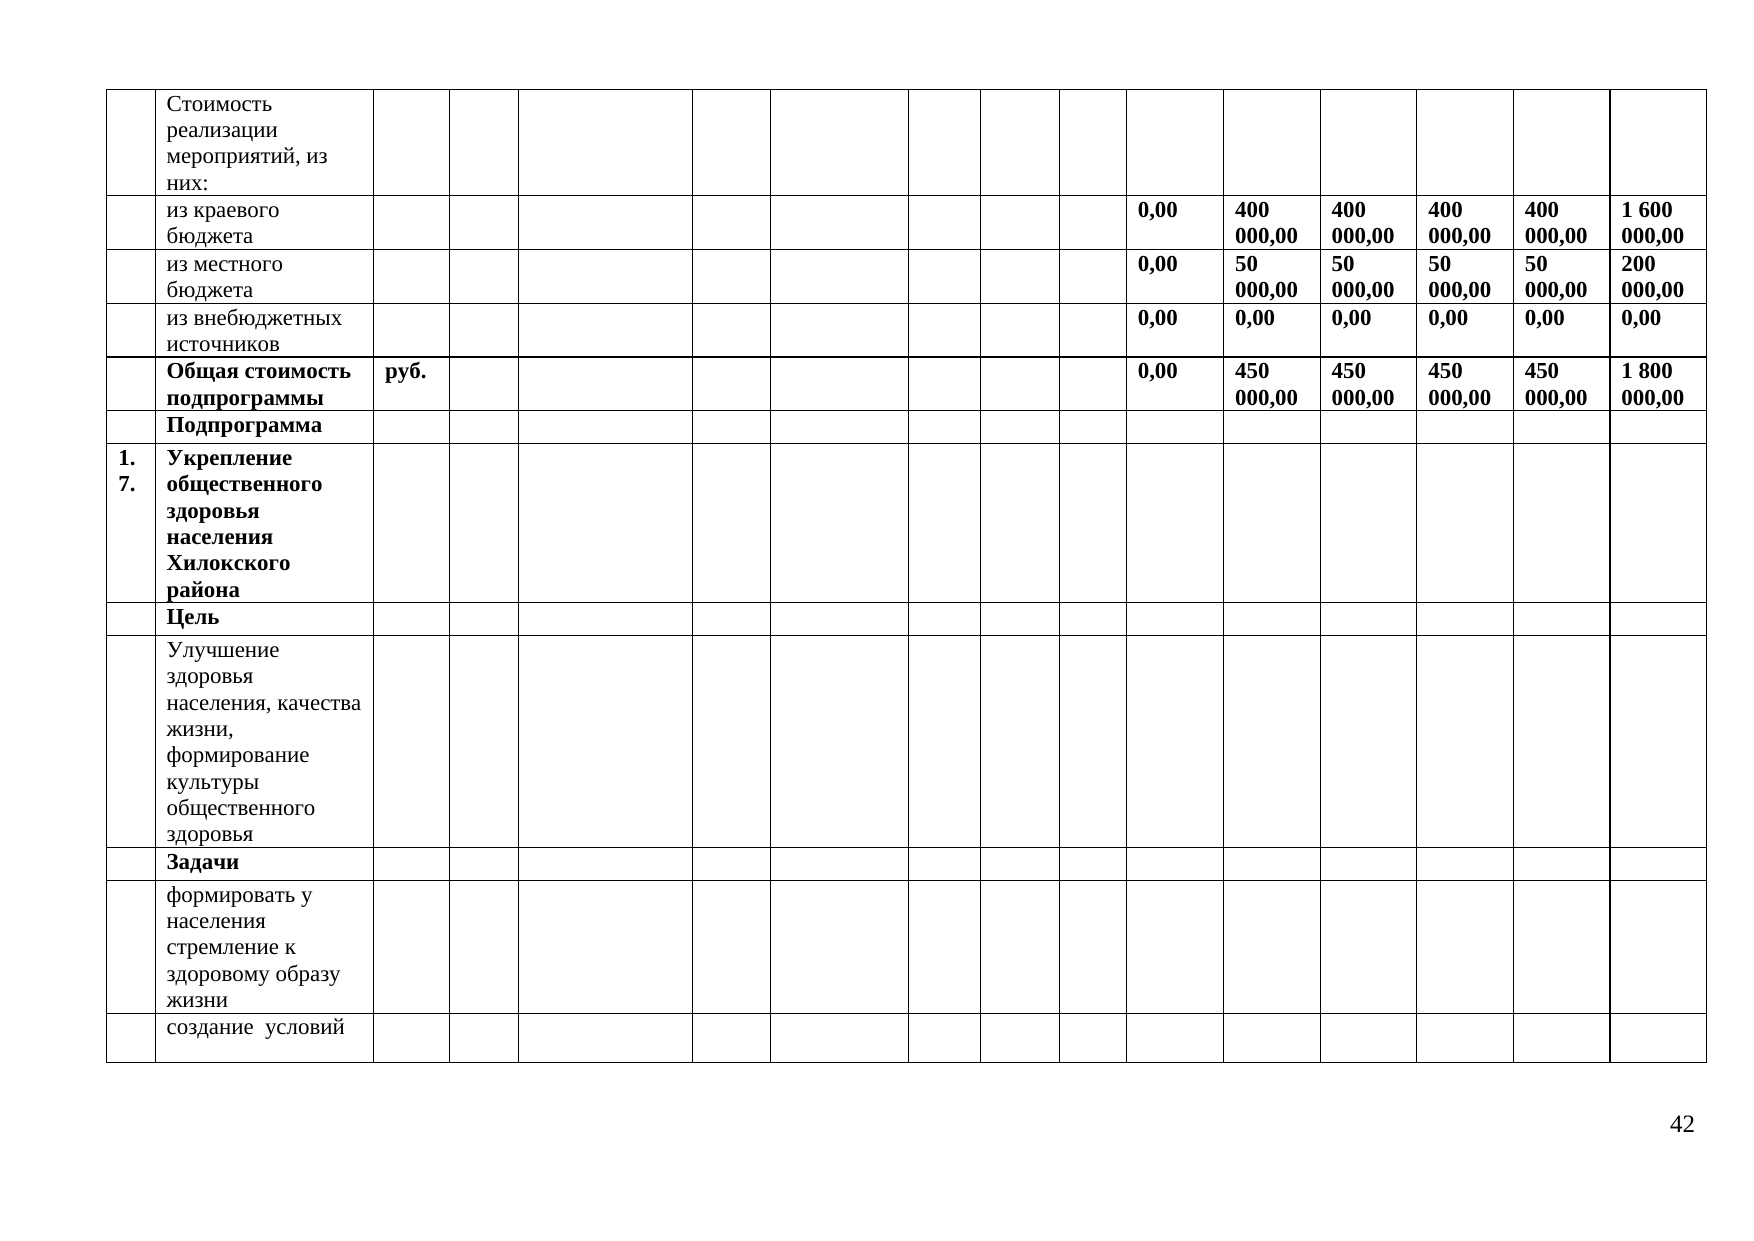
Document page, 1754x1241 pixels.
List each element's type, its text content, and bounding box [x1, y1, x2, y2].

table_cell [1417, 411, 1513, 443]
table_cell [519, 848, 692, 879]
table_cell [771, 358, 908, 410]
table_cell [450, 603, 518, 635]
table_cell [107, 881, 155, 1012]
table_cell [771, 881, 908, 1012]
table_cell [374, 444, 449, 602]
table_cell 400 000,00 [1224, 196, 1320, 249]
table_cell 50 000,00 [1321, 250, 1416, 303]
table_cell [1224, 1014, 1320, 1062]
table_cell [693, 196, 770, 249]
table_cell [107, 848, 155, 879]
table_cell [107, 1014, 155, 1062]
table_cell [1611, 636, 1706, 847]
table_cell [771, 196, 908, 249]
table_cell [693, 358, 770, 410]
table_cell 50 000,00 [1224, 250, 1320, 303]
table_cell [1611, 411, 1706, 443]
table_cell [374, 196, 449, 249]
table_cell [771, 603, 908, 635]
table_cell 400 000,00 [1321, 196, 1416, 249]
table_cell [1060, 881, 1126, 1012]
table_cell [450, 881, 518, 1012]
table_cell 0,00 [1417, 304, 1513, 356]
table_cell 0,00 [1224, 304, 1320, 356]
table_cell [107, 636, 155, 847]
table_cell [909, 358, 980, 410]
table_cell [1127, 848, 1223, 879]
table_cell [771, 444, 908, 602]
table_cell [1321, 444, 1416, 602]
table_cell Задачи [156, 848, 373, 879]
table_cell [107, 304, 155, 356]
table_cell [519, 411, 692, 443]
table_cell 0,00 [1321, 304, 1416, 356]
table_cell [107, 250, 155, 303]
table_cell [1060, 304, 1126, 356]
table_cell Стоимость реализации мероприятий, из них: [156, 90, 373, 195]
table_cell [450, 358, 518, 410]
table_cell [981, 411, 1059, 443]
table_cell [1060, 603, 1126, 635]
table_cell [107, 90, 155, 195]
table_cell [1127, 636, 1223, 847]
table_cell [1060, 444, 1126, 602]
table_cell [519, 444, 692, 602]
table_cell [1611, 603, 1706, 635]
table_cell [374, 636, 449, 847]
table_cell [909, 90, 980, 195]
table_cell 50 000,00 [1514, 250, 1609, 303]
table_cell [1514, 1014, 1609, 1062]
table_cell [909, 250, 980, 303]
table_cell [981, 603, 1059, 635]
table_cell [981, 304, 1059, 356]
table_cell 450 000,00 [1224, 358, 1320, 410]
table_cell [107, 196, 155, 249]
table_cell Цель [156, 603, 373, 635]
table_cell 200 000,00 [1611, 250, 1706, 303]
table_cell [981, 881, 1059, 1012]
table_cell [1321, 1014, 1416, 1062]
table_cell [450, 411, 518, 443]
table_cell [981, 358, 1059, 410]
table_cell [374, 848, 449, 879]
table_cell [1060, 636, 1126, 847]
table_cell [693, 636, 770, 847]
table_cell [1060, 358, 1126, 410]
table_cell [981, 196, 1059, 249]
table_cell [1224, 411, 1320, 443]
table_cell [1321, 411, 1416, 443]
table_cell из краевого бюджета [156, 196, 373, 249]
table_cell [771, 90, 908, 195]
table_cell [909, 881, 980, 1012]
table_cell [107, 603, 155, 635]
table_cell [1514, 603, 1609, 635]
table_cell [693, 304, 770, 356]
table_cell [1224, 881, 1320, 1012]
table_cell из внебюджетных источников [156, 304, 373, 356]
table_cell Подпрограмма [156, 411, 373, 443]
table_cell [1514, 881, 1609, 1012]
table_cell 450 000,00 [1321, 358, 1416, 410]
table_cell 0,00 [1127, 358, 1223, 410]
table_cell [1514, 444, 1609, 602]
table_cell [374, 304, 449, 356]
table_cell 1 800 000,00 [1611, 358, 1706, 410]
table_cell [450, 250, 518, 303]
table_cell 0,00 [1127, 304, 1223, 356]
table_cell [1127, 444, 1223, 602]
table_cell [693, 603, 770, 635]
table_cell [909, 196, 980, 249]
table_cell [1060, 90, 1126, 195]
table_cell 400 000,00 [1514, 196, 1609, 249]
table_cell [374, 603, 449, 635]
table_cell [1417, 881, 1513, 1012]
table_cell [374, 90, 449, 195]
table_cell [1417, 848, 1513, 879]
table_cell [1611, 848, 1706, 879]
table_cell [771, 636, 908, 847]
table_cell 1 600 000,00 [1611, 196, 1706, 249]
table_cell [981, 250, 1059, 303]
table_cell формировать у населения стремление к здоровому образу жизни [156, 881, 373, 1012]
table_cell [1417, 603, 1513, 635]
table_cell Улучшение здоровья населения, качества жизни, формирование культуры общественного здоровья [156, 636, 373, 847]
table_cell 50 000,00 [1417, 250, 1513, 303]
table_cell [1611, 881, 1706, 1012]
table_cell [1224, 444, 1320, 602]
table_cell [1224, 90, 1320, 195]
table_cell [1514, 848, 1609, 879]
table_cell [693, 848, 770, 879]
table_cell [981, 444, 1059, 602]
table_cell [693, 881, 770, 1012]
table_cell [909, 848, 980, 879]
table_cell [519, 196, 692, 249]
table_cell 0,00 [1127, 250, 1223, 303]
table_cell [1611, 444, 1706, 602]
table_cell [1127, 90, 1223, 195]
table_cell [156, 1014, 373, 1062]
table_cell [693, 250, 770, 303]
table_cell [1060, 1014, 1126, 1062]
table_cell [519, 1014, 692, 1062]
table_cell [374, 250, 449, 303]
table_cell [1514, 411, 1609, 443]
table_cell Укрепление общественного здоровья населения Хилокского района [156, 444, 373, 602]
table_cell [981, 636, 1059, 847]
table_cell [909, 444, 980, 602]
table_cell [1417, 636, 1513, 847]
table_cell [1060, 250, 1126, 303]
table_cell [693, 411, 770, 443]
table_cell [519, 881, 692, 1012]
table_cell [771, 848, 908, 879]
table_cell [771, 304, 908, 356]
table_cell [450, 444, 518, 602]
table_cell [519, 90, 692, 195]
table_cell [450, 636, 518, 847]
table_cell из местного бюджета [156, 250, 373, 303]
table_cell [450, 304, 518, 356]
table_cell [909, 304, 980, 356]
table_cell [1417, 444, 1513, 602]
table_cell [981, 1014, 1059, 1062]
table_cell [1321, 636, 1416, 847]
table_cell [450, 196, 518, 249]
table_cell [1127, 603, 1223, 635]
table_cell [909, 603, 980, 635]
table_cell [1127, 411, 1223, 443]
table_cell 450 000,00 [1417, 358, 1513, 410]
table_cell [1321, 881, 1416, 1012]
table_cell [771, 1014, 908, 1062]
table_cell [1060, 848, 1126, 879]
table_cell [374, 881, 449, 1012]
table_cell 0,00 [1127, 196, 1223, 249]
table_cell [374, 411, 449, 443]
table_cell [1127, 881, 1223, 1012]
table_cell [519, 603, 692, 635]
table_cell [981, 90, 1059, 195]
table_cell 450 000,00 [1514, 358, 1609, 410]
table_cell [1224, 603, 1320, 635]
table_cell [107, 358, 155, 410]
table_cell [519, 250, 692, 303]
table_cell Общая стоимость подпрограммы [156, 358, 373, 410]
table_cell [771, 250, 908, 303]
table_cell [1417, 90, 1513, 195]
table_cell [1224, 636, 1320, 847]
table_cell руб. [374, 358, 449, 410]
table_cell [1417, 1014, 1513, 1062]
table_cell [519, 304, 692, 356]
table_cell [1224, 848, 1320, 879]
table_cell 0,00 [1611, 304, 1706, 356]
table_cell [693, 90, 770, 195]
table_cell [519, 636, 692, 847]
table_cell [981, 848, 1059, 879]
table_cell [1321, 603, 1416, 635]
table_cell [519, 358, 692, 410]
table_cell [1060, 411, 1126, 443]
table_cell [107, 411, 155, 443]
table_cell [693, 1014, 770, 1062]
table_cell [1321, 848, 1416, 879]
table_cell 0,00 [1514, 304, 1609, 356]
table_cell [450, 90, 518, 195]
table_cell 1.7. [107, 444, 155, 602]
table_cell [1060, 196, 1126, 249]
table_cell [1611, 1014, 1706, 1062]
table_cell [771, 411, 908, 443]
table_cell [374, 1014, 449, 1062]
table_cell [1514, 90, 1609, 195]
table_cell 400 000,00 [1417, 196, 1513, 249]
table_cell [1127, 1014, 1223, 1062]
table_cell [1611, 90, 1706, 195]
table_cell [450, 848, 518, 879]
table_cell [1321, 90, 1416, 195]
table_cell [909, 636, 980, 847]
table_cell [1514, 636, 1609, 847]
table_cell [909, 411, 980, 443]
table_cell [450, 1014, 518, 1062]
table_cell [909, 1014, 980, 1062]
table_cell [693, 444, 770, 602]
